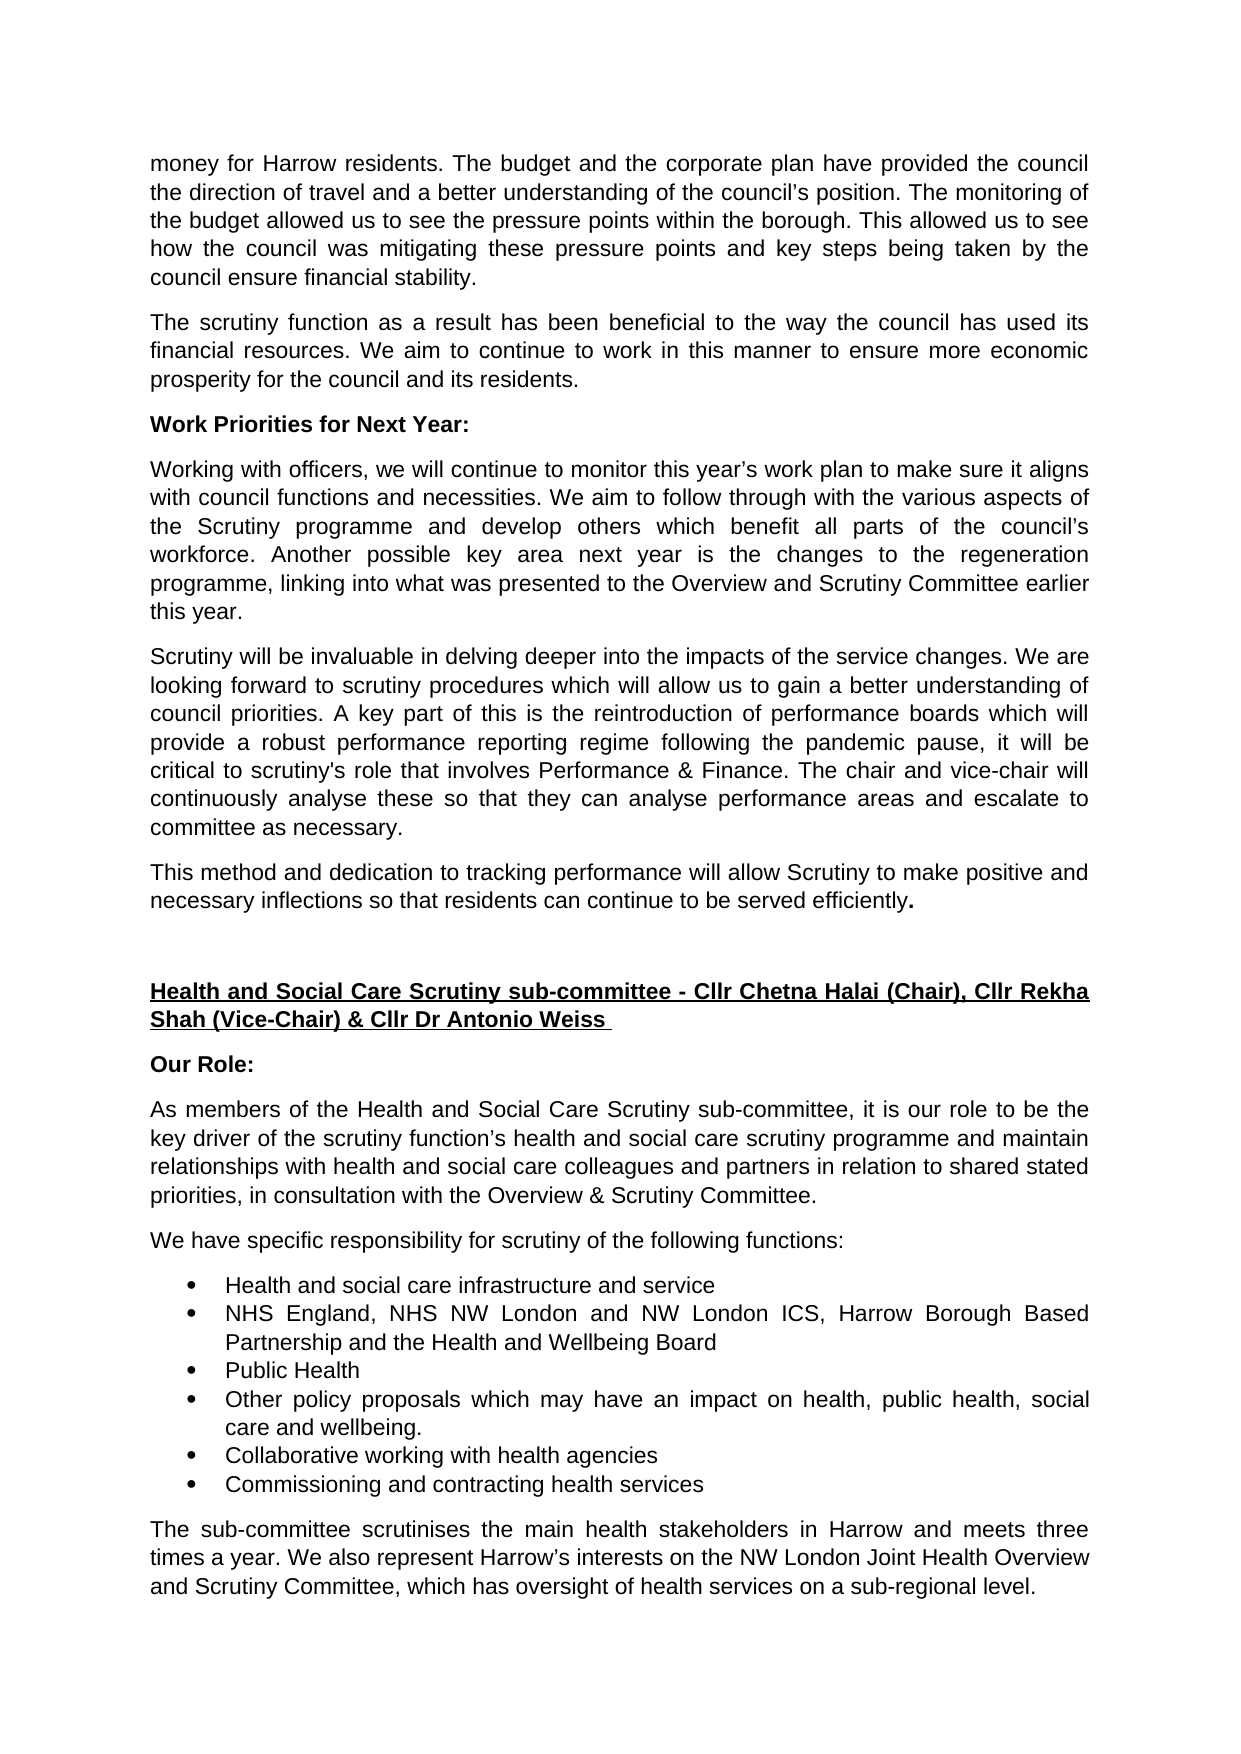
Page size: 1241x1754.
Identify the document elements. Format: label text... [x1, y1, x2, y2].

text Our Role: [150, 1051, 1090, 1077]
text Scrutiny will be invaluable in delving deeper into the impacts of the service changes. We are looking forward to scrutiny procedures which will allow us to gain a better understanding of council priorities. A key part of this is the reintroduction of performance boards which will provide a robust performance reporting regime following the pandemic pause, it will be critical to scrutiny's role that involves Performance & Finance. The chair and vice-chair will continuously analyse these so that they can analyse performance areas and escalate to committee as necessary. [150, 643, 1090, 840]
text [150, 150, 1090, 290]
list Health and social care infrastructure and service [187, 1272, 1090, 1298]
list Commissioning and contracting health services [187, 1471, 1090, 1497]
list Public Health [187, 1357, 1090, 1383]
text Working with officers, we will continue to monitor this year’s work plan to make sure it aligns with council functions and necessities. We aim to follow through with the various aspects of the Scrutiny programme and develop others which benefit all parts of the council’s workforce. Another possible key area next year is the changes to the regeneration programme, linking into what was presented to the Overview and Scrutiny Committee earlier this year. [150, 456, 1090, 624]
text As members of the Health and Social Care Scrutiny sub-committee, it is our role to be the key driver of the scrutiny function’s health and social care scrutiny programme and maintain relationships with health and social care colleagues and partners in relation to shared stated priorities, in consultation with the Overview & Scrutiny Committee. [150, 1096, 1090, 1208]
text The scrutiny function as a result has been beneficial to the way the council has used its financial resources. We aim to continue to work in this manner to ensure more economic prosperity for the council and its residents. [150, 309, 1090, 392]
text Health and Social Care Scrutiny sub-committee - Cllr Chetna Halai (Chair), Cllr Rekha Shah (Vice-Chair) & Cllr Dr Antonio Weiss [150, 1002, 1090, 1032]
list Collaborative working with health agencies [187, 1442, 1090, 1469]
text We have specific responsibility for scrutiny of the following functions: [150, 1227, 1090, 1253]
list NHS England, NHS NW London and NW London ICS, Harrow Borough Based Partnership and the Health and Wellbeing Board [187, 1300, 1090, 1355]
text The sub-committee scrutinises the main health stakeholders in Harrow and meets three times a year. We also represent Harrow’s interests on the NW London Joint Health Overview and Scrutiny Committee, which has oversight of health services on a sub-regional level. [150, 1516, 1090, 1599]
text Health and Social Care Scrutiny sub-committee - Cllr Chetna Halai (Chair), Cllr Rekha Shah (Vice-Chair) & Cllr Dr Antonio Weiss [150, 978, 1090, 1000]
list Other policy proposals which may have an impact on health, public health, social care and wellbeing. [187, 1386, 1090, 1440]
text Work Priorities for Next Year: [150, 411, 1090, 437]
text This method and dedication to tracking performance will allow Scrutiny to make positive and necessary inflections so that residents can continue to be served efficiently. [150, 859, 1090, 914]
